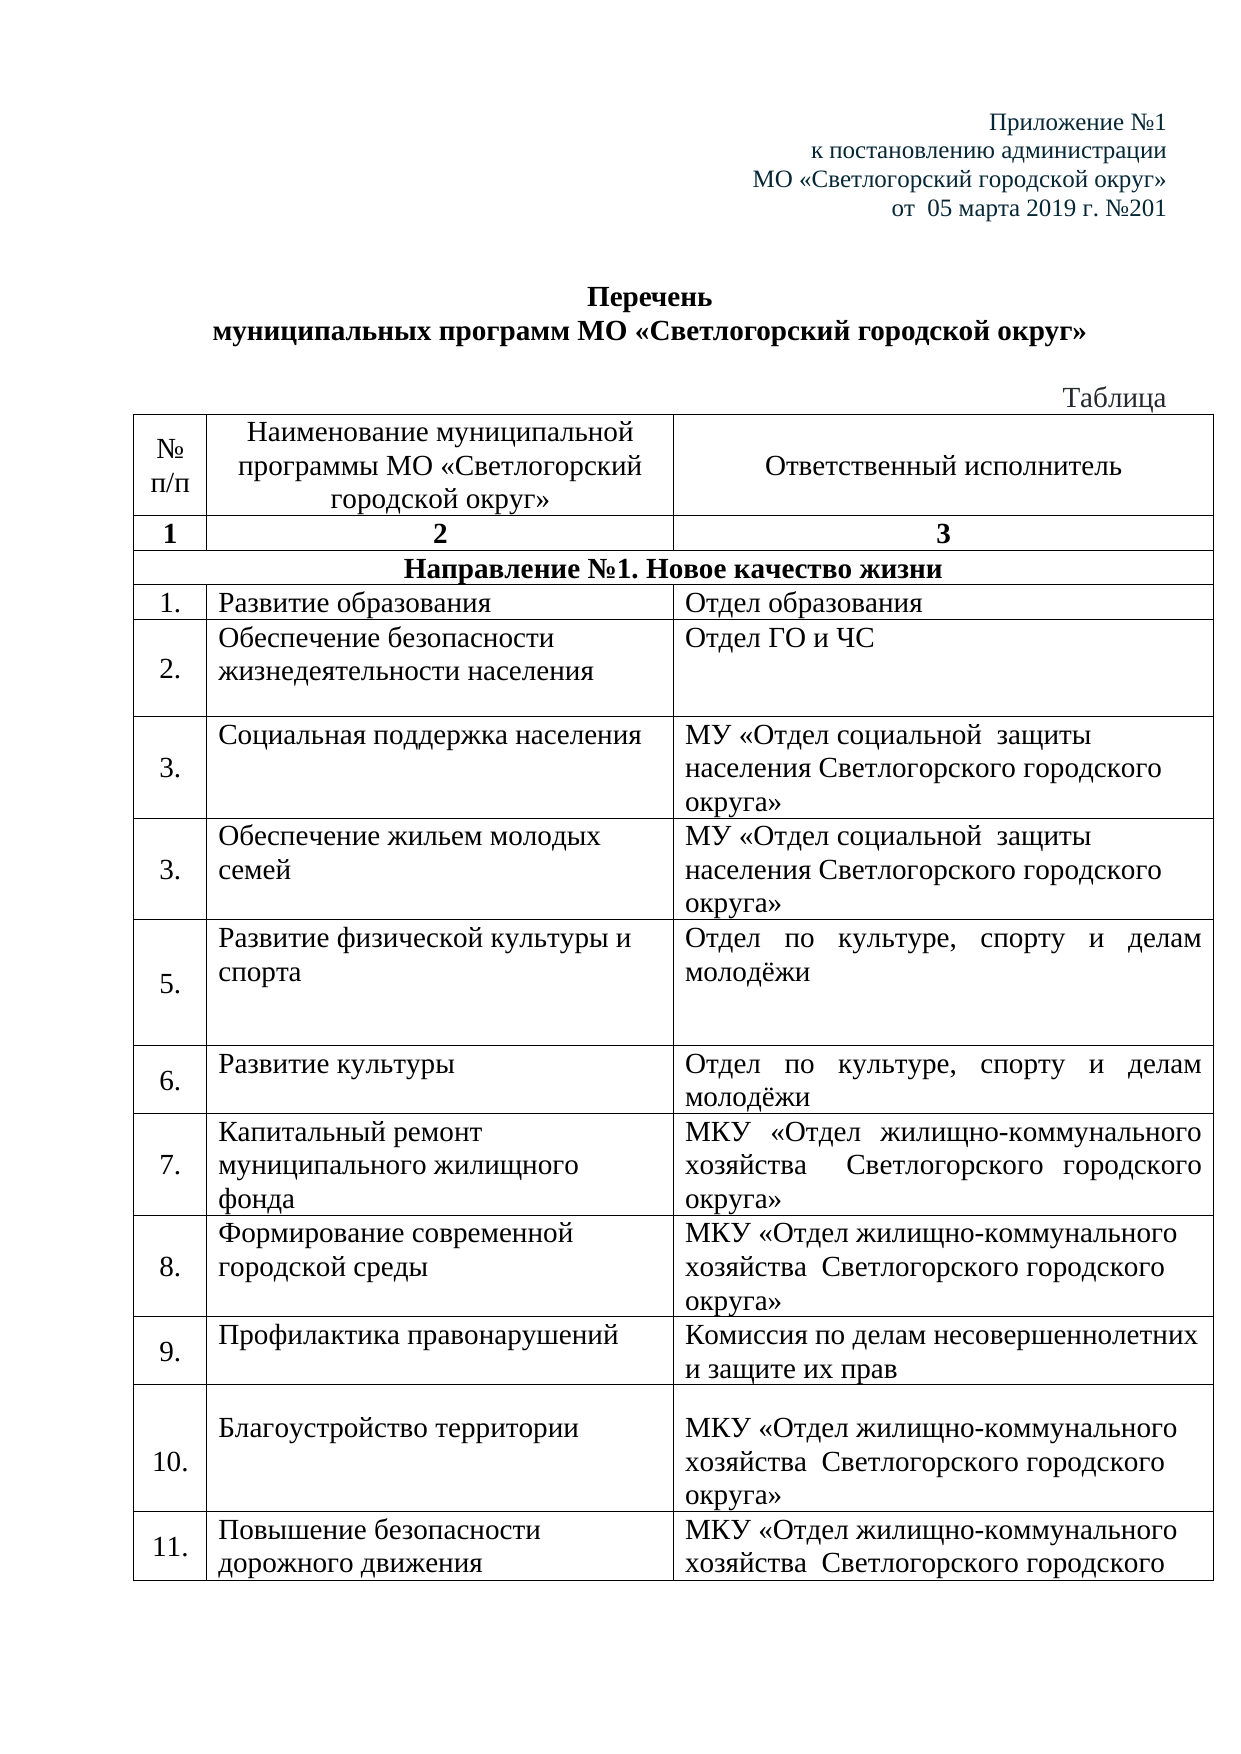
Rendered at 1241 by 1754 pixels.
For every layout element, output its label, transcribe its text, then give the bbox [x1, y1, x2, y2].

table_cell МУ «Отдел социальной защиты населения Светлогорского городского округа» [674, 819, 1213, 919]
table_cell 5. [134, 920, 206, 1045]
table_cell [674, 1385, 1213, 1511]
table_header Ответственный исполнитель [674, 415, 1213, 515]
table_cell Комиссия по делам несовершеннолетних и защите их прав [674, 1317, 1213, 1384]
subtitle муниципальных программ МО «Светлогорский городской округ» [133, 313, 1167, 346]
table_cell Развитие культуры [207, 1046, 673, 1113]
text от 05 марта 2019 г. №201 [133, 193, 1167, 222]
text МО «Светлогорский городской округ» [133, 164, 1167, 193]
subtitle Перечень [133, 279, 1167, 313]
table_cell МКУ «Отдел жилищно-коммунального хозяйства Светлогорского городского округа» [674, 1216, 1213, 1316]
text к постановлению администрации [133, 136, 1167, 164]
table_cell 8. [134, 1216, 206, 1316]
table_cell Отдел образования [674, 585, 1213, 619]
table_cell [674, 1512, 1213, 1580]
table_cell Отдел ГО и ЧС [674, 620, 1213, 716]
table_header Наименование муниципальной программы МО «Светлогорский городской округ» [207, 415, 673, 515]
table_cell 6. [134, 1046, 206, 1113]
table_cell Отдел по культуре, спорту и делам молодёжи [674, 920, 1213, 1045]
table_cell 10. [134, 1385, 206, 1511]
table_cell МКУ «Отдел жилищно-коммунального хозяйства Светлогорского городского округа» [674, 1114, 1213, 1214]
table_cell Обеспечение жильем молодых семей [207, 819, 673, 919]
table_cell 2 [207, 516, 673, 550]
table_cell 3. [134, 819, 206, 919]
table_cell МУ «Отдел социальной защиты населения Светлогорского городского округа» [674, 717, 1213, 817]
table_cell 3 [674, 516, 1213, 550]
table_cell Развитие физической культуры и спорта [207, 920, 673, 1045]
table_cell Отдел по культуре, спорту и делам молодёжи [674, 1046, 1213, 1113]
table_cell Обеспечение безопасности жизнедеятельности населения [207, 620, 673, 716]
table_cell 1 [134, 516, 206, 550]
table_cell Капитальный ремонт муниципального жилищного фонда [207, 1114, 673, 1214]
table_cell Развитие образования [207, 585, 673, 619]
table_cell Профилактика правонарушений [207, 1317, 673, 1384]
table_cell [207, 1512, 673, 1580]
table_cell 11. [134, 1512, 206, 1580]
table_cell 7. [134, 1114, 206, 1214]
table_cell 1. [134, 585, 206, 619]
table_header № п/п [134, 415, 206, 515]
table_cell Направление №1. Новое качество жизни [134, 551, 1213, 584]
table_cell Формирование современной городской среды [207, 1216, 673, 1316]
table_cell 2. [134, 620, 206, 716]
table_cell Благоустройство территории [207, 1385, 673, 1511]
table_cell Социальная поддержка населения [207, 717, 673, 817]
text Приложение №1 [133, 107, 1167, 136]
table_cell 9. [134, 1317, 206, 1384]
table_cell 3. [134, 717, 206, 817]
text Таблица [133, 380, 1167, 413]
